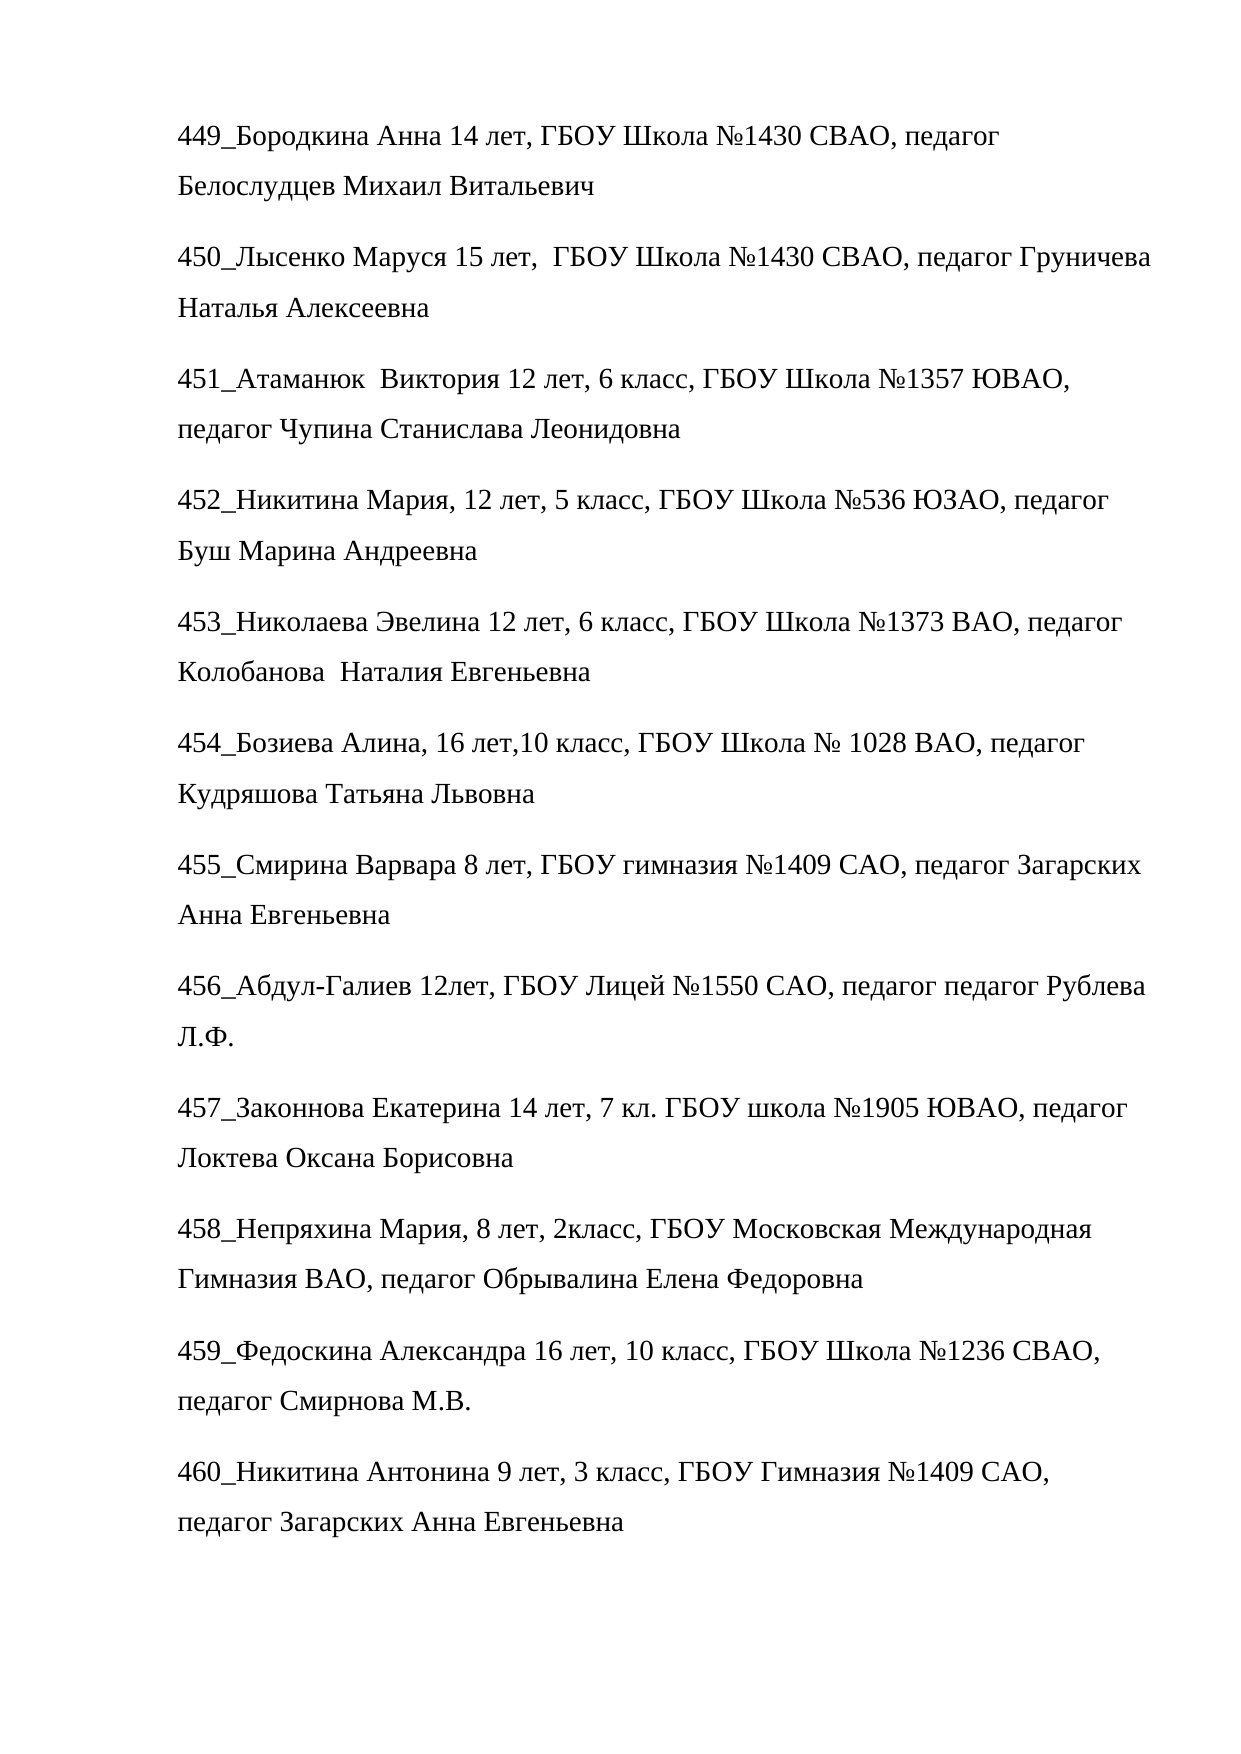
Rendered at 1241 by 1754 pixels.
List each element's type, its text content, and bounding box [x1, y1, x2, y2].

text 459_Федоскина Александра 16 лет, 10 класс, ГБОУ Школа №1236 СВАО, педагог Смирнова М.В. [177, 1333, 1152, 1417]
text 456_Абдул-Галиев 12лет, ГБОУ Лицей №1550 САО, педагог педагог Рублева Л.Ф. [177, 968, 1152, 1052]
text 454_Бозиева Алина, 16 лет,10 класс, ГБОУ Школа № 1028 ВАО, педагог Кудряшова Татьяна Львовна [177, 725, 1152, 809]
text 449_Бородкина Анна 14 лет, ГБОУ Школа №1430 СВАО, педагог Белослудцев Михаил Витальевич [177, 118, 1152, 202]
text 458_Непряхина Мария, 8 лет, 2класс, ГБОУ Московская Международная Гимназия ВАО, педагог Обрывалина Елена Федоровна [177, 1211, 1152, 1295]
text 450_Лысенко Маруся 15 лет, ГБОУ Школа №1430 СВАО, педагог Груничева Наталья Алексеевна [177, 239, 1152, 323]
text 452_Никитина Мария, 12 лет, 5 класс, ГБОУ Школа №536 ЮЗАО, педагог Буш Марина Андреевна [177, 482, 1152, 566]
text 457_Законнова Екатерина 14 лет, 7 кл. ГБОУ школа №1905 ЮВАО, педагог Локтева Оксана Борисовна [177, 1090, 1152, 1174]
text 455_Смирина Варвара 8 лет, ГБОУ гимназия №1409 САО, педагог Загарских Анна Евгеньевна [177, 847, 1152, 931]
text 451_Атаманюк Виктория 12 лет, 6 класс, ГБОУ Школа №1357 ЮВАО, педагог Чупина Станислава Леонидовна [177, 361, 1152, 445]
text 453_Николаева Эвелина 12 лет, 6 класс, ГБОУ Школа №1373 ВАО, педагог Колобанова Наталия Евгеньевна [177, 604, 1152, 688]
text 460_Никитина Антонина 9 лет, 3 класс, ГБОУ Гимназия №1409 САО, педагог Загарских Анна Евгеньевна [177, 1454, 1152, 1538]
